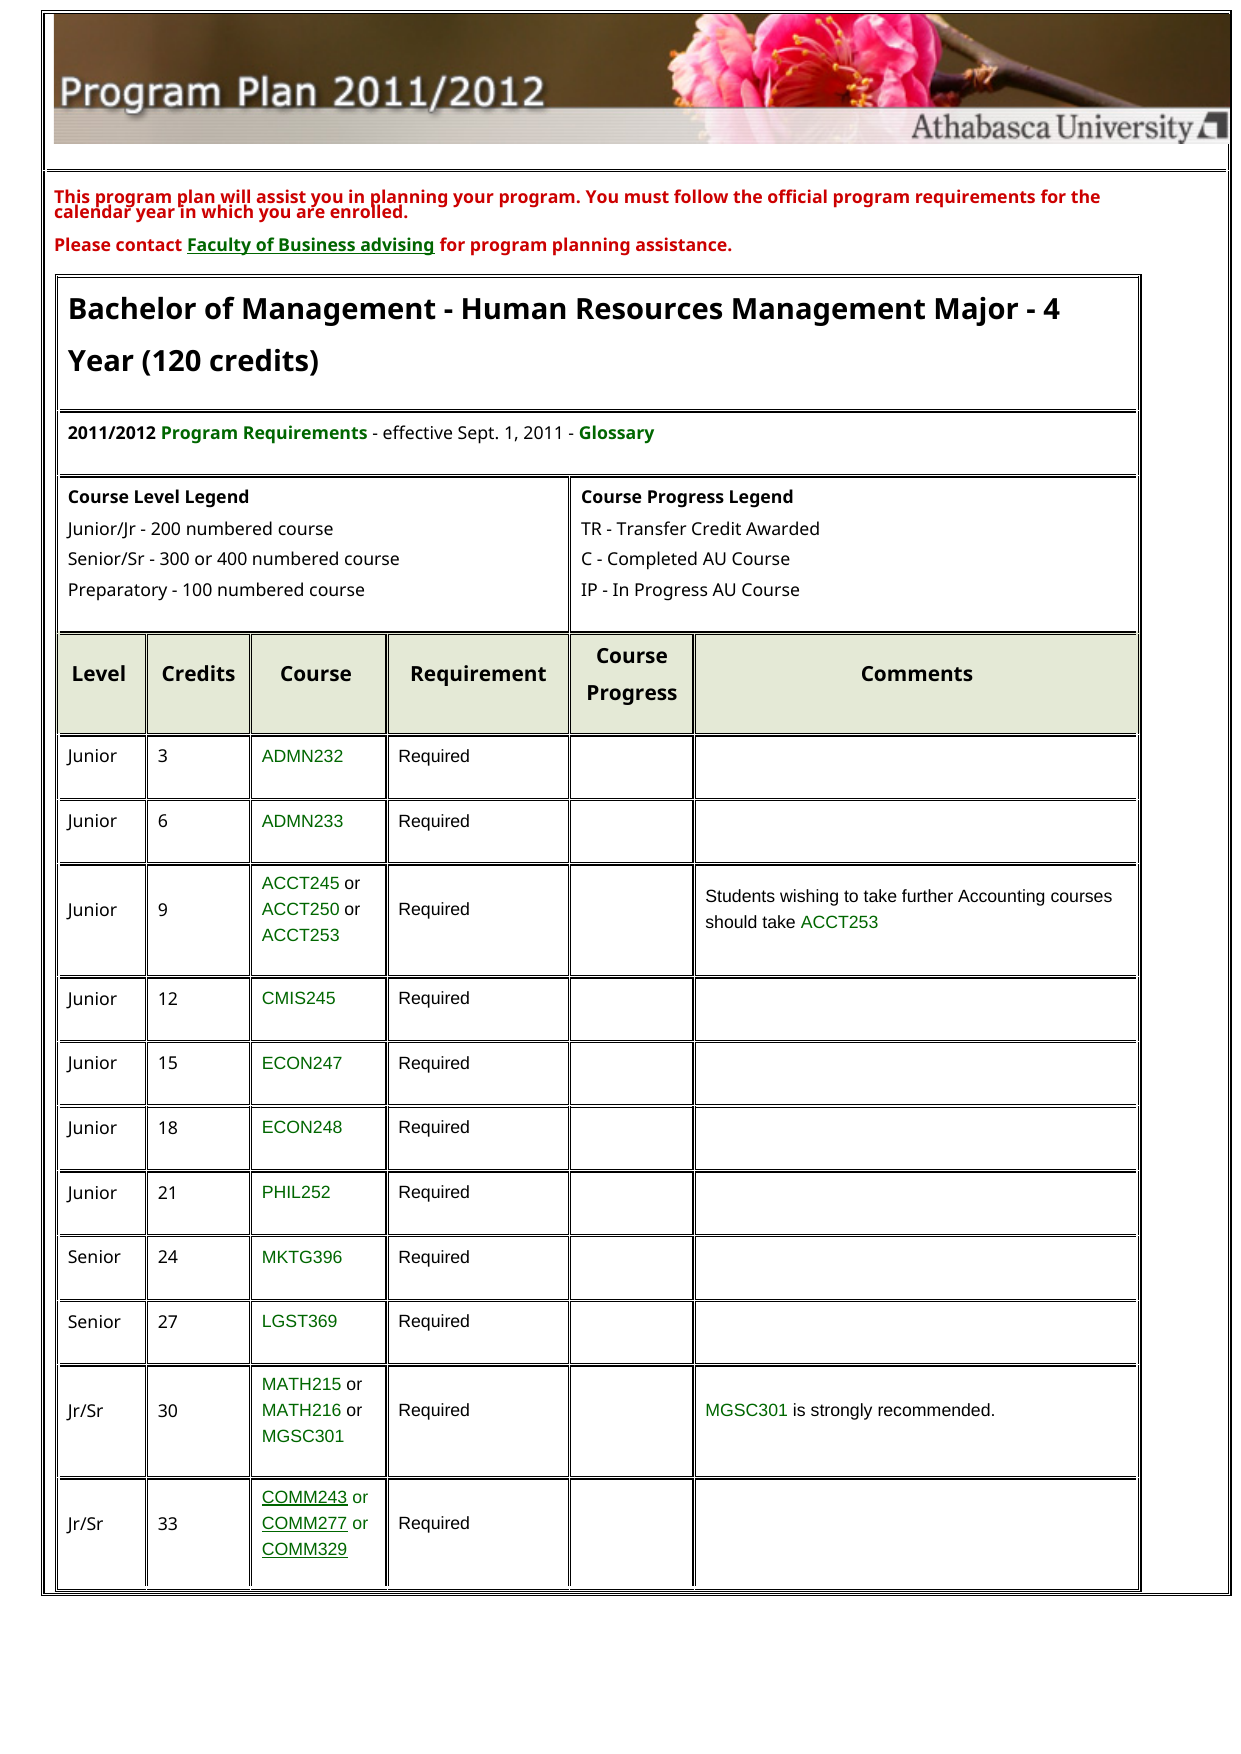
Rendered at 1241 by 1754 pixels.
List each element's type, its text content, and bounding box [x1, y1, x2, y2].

picture [53, 14, 1230, 144]
table_header [45, 14, 1228, 169]
